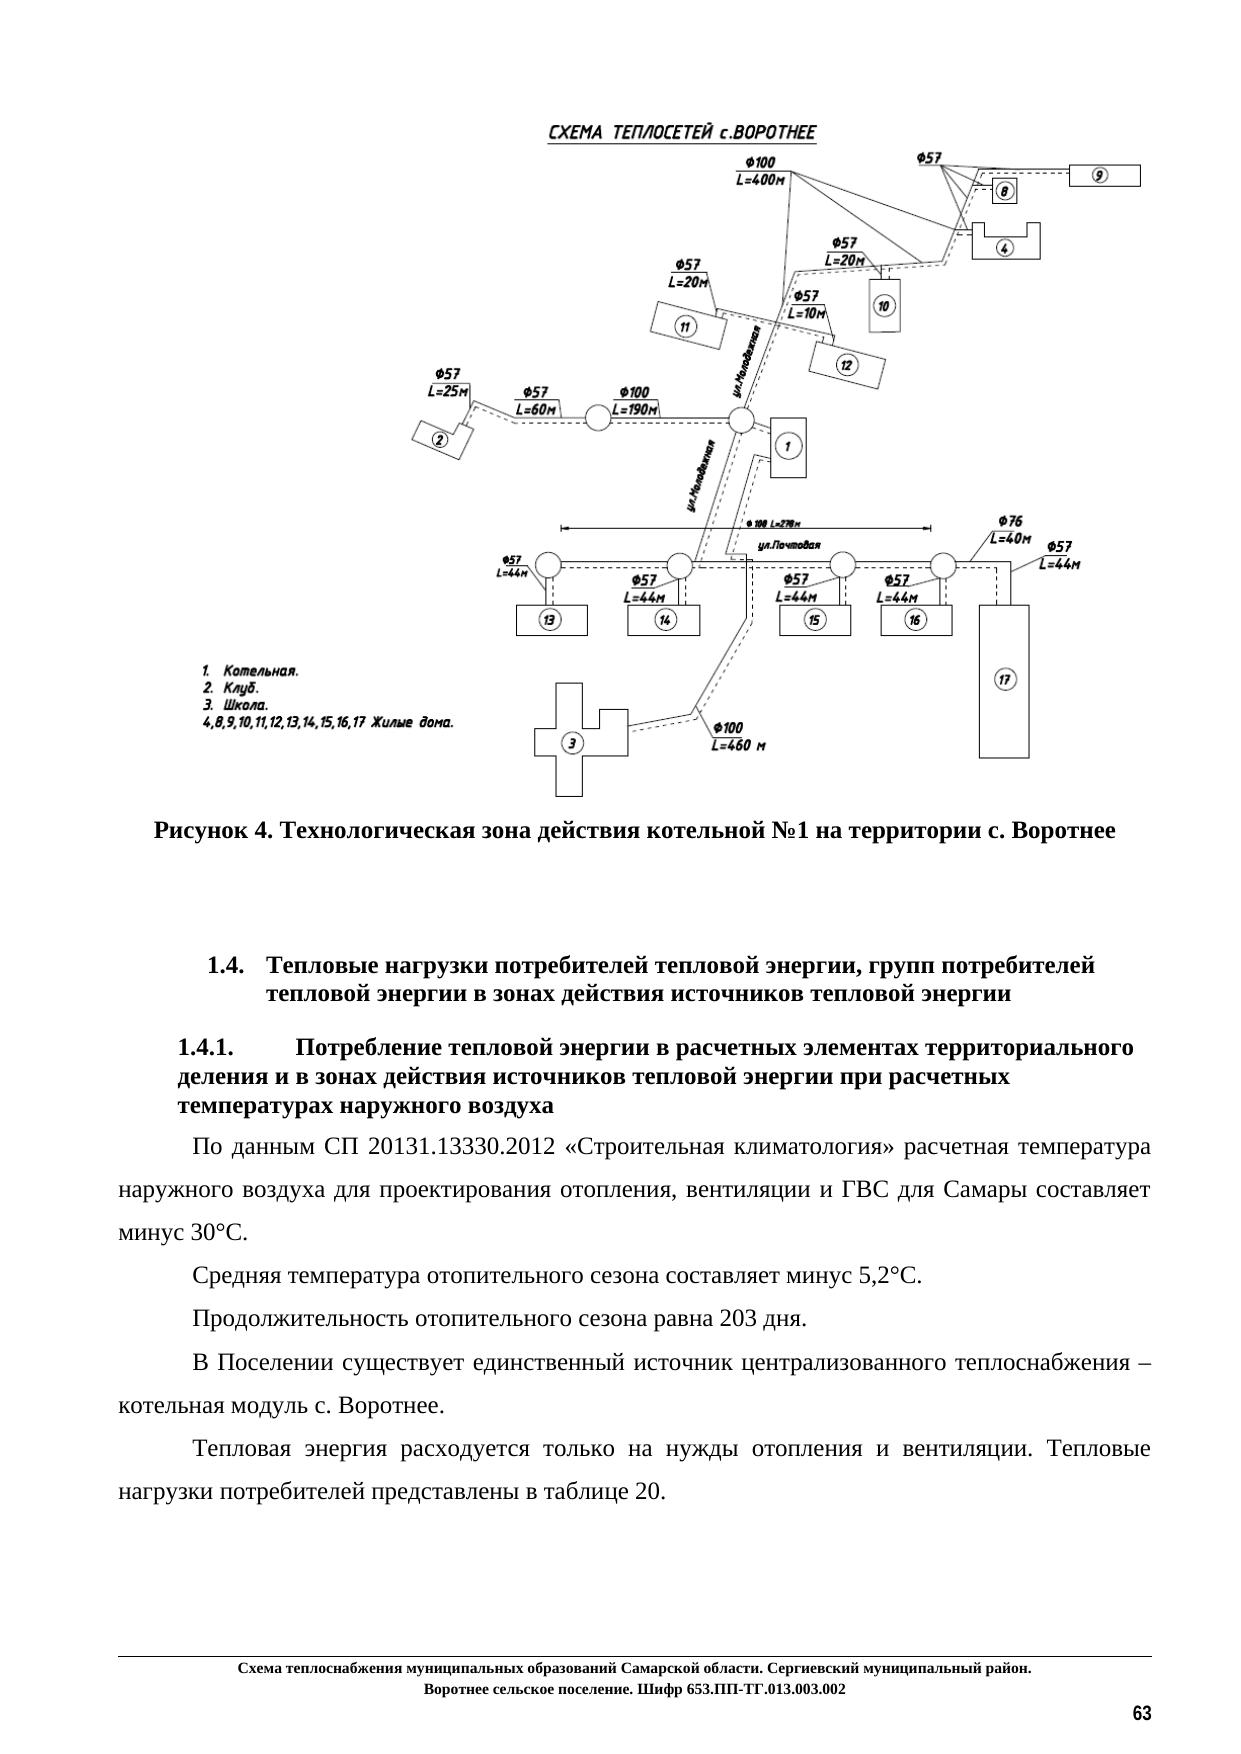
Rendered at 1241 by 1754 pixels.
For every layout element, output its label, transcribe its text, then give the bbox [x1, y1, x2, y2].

text Продолжительность отопительного сезона равна 203 дня. [118, 1303, 1152, 1332]
text Средняя температура отопительного сезона составляет минус 5,2°С. [118, 1260, 1152, 1289]
text Технологическая зона действия котельной №1 на территории с. Воротнее [118, 815, 1152, 844]
picture [199, 118, 1145, 801]
text Тепловая энергия расходуется только на нужды отопления и вентиляции. Тепловые нагрузки потребителей представлены в таблице 20. [118, 1433, 1152, 1505]
text Тепловые нагрузки потребителей тепловой энергии, групп потребителей тепловой энергии в зонах действия источников тепловой энергии [207, 950, 1152, 1007]
text В Поселении существует единственный источник централизованного теплоснабжения – котельная модуль с. Воротнее. [118, 1347, 1152, 1418]
text По данным СП 20131.13330.2012 «Строительная климатология» расчетная температура наружного воздуха для проектирования отопления, вентиляции и ГВС для Самары составляет минус 30°С. [118, 1131, 1152, 1246]
text Потребление тепловой энергии в расчетных элементах территориального деления и в зонах действия источников тепловой энергии при расчетных температурах наружного воздуха [177, 1032, 1152, 1118]
